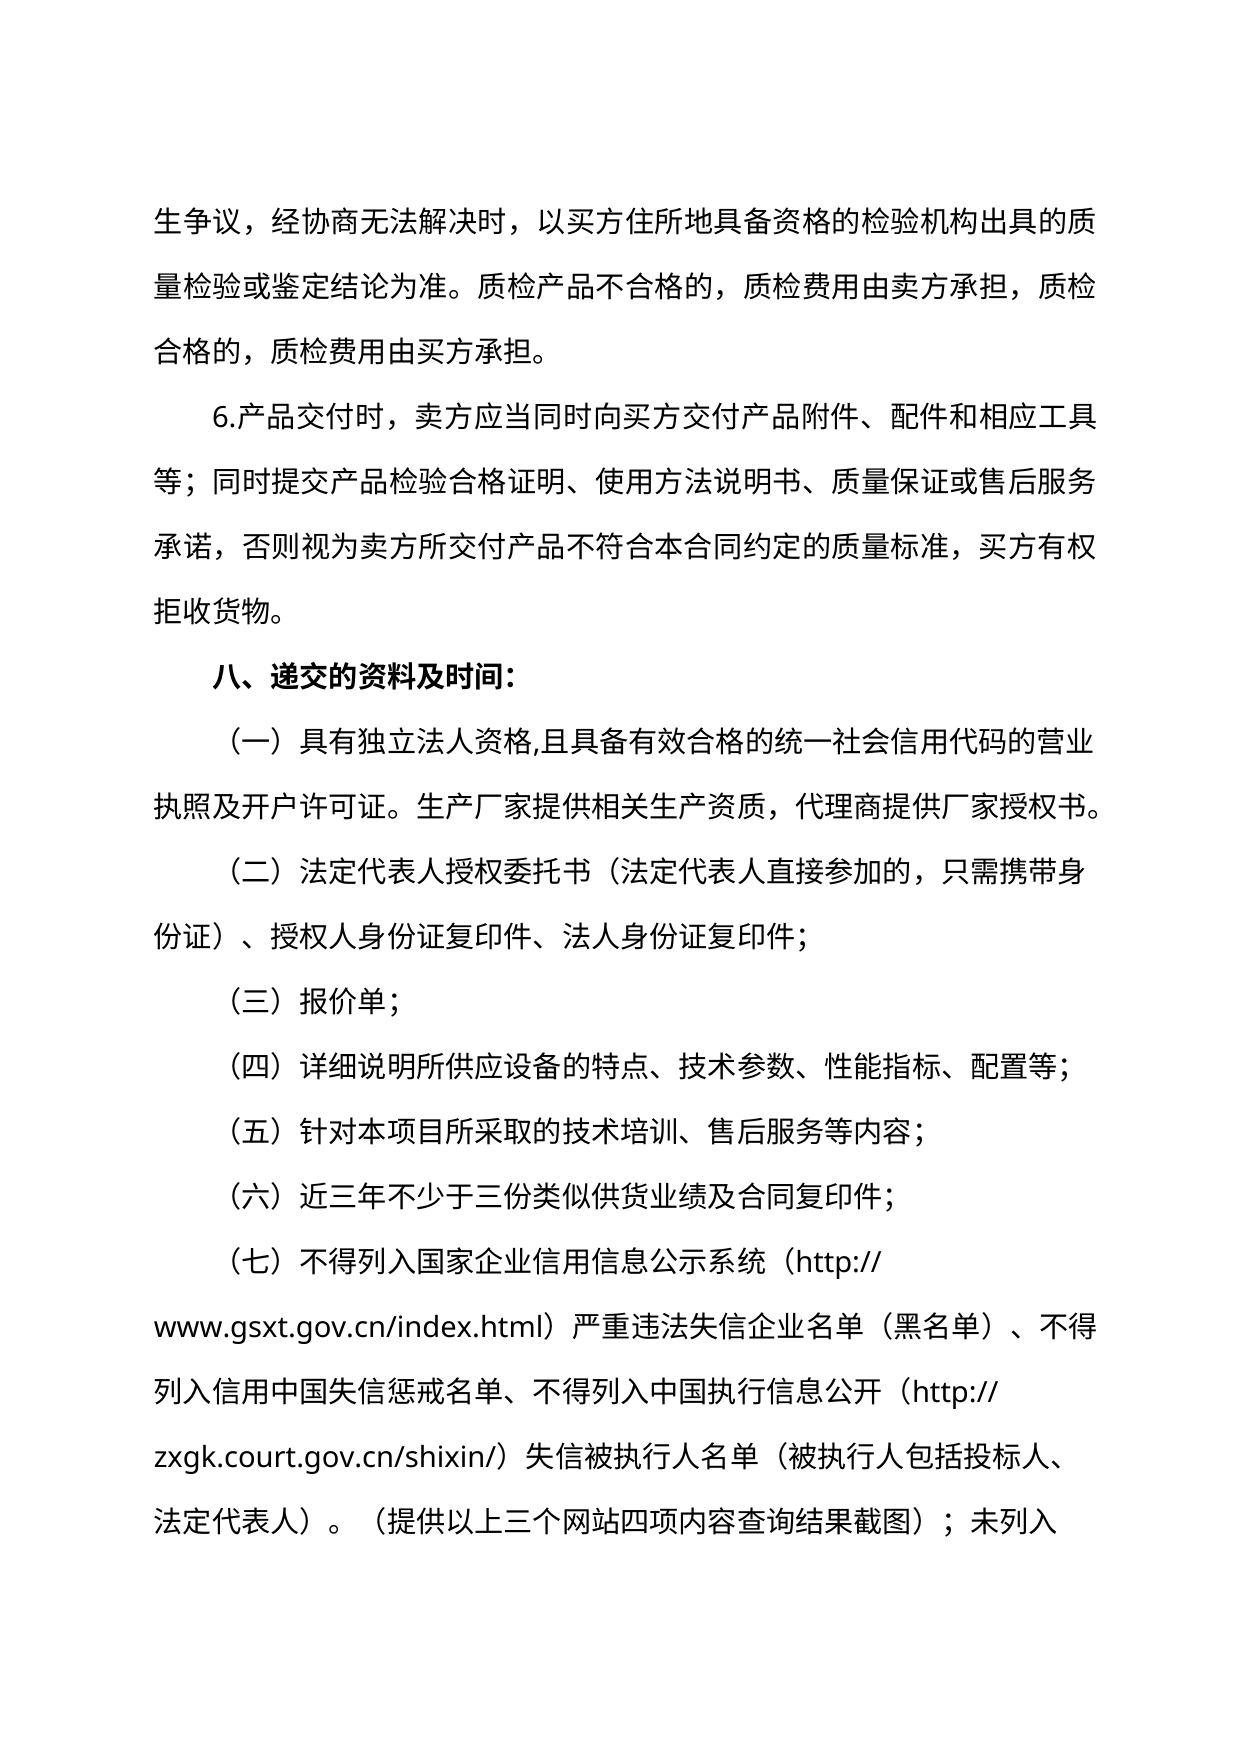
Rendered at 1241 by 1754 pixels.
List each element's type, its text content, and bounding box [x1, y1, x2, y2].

list 法定代表人授权委托书（法定代表人直接参加的，只需携带身份证）、授权人身份证复印件、法人身份证复印件； [153, 837, 1098, 967]
text 八、递交的资料及时间： [153, 642, 1098, 707]
text （六）近三年不少于三份类似供货业绩及合同复印件； [153, 1162, 1098, 1227]
text （四）详细说明所供应设备的特点、技术参数、性能指标、配置等； [153, 1032, 1098, 1097]
text （五）针对本项目所采取的技术培训、售后服务等内容； [153, 1097, 1098, 1162]
list 报价单； [153, 967, 1098, 1032]
list 具有独立法人资格,且具备有效合格的统一社会信用代码的营业执照及开户许可证。生产厂家提供相关生产资质，代理商提供厂家授权书。 [153, 707, 1098, 837]
text 6.产品交付时，卖方应当同时向买方交付产品附件、配件和相应工具等；同时提交产品检验合格证明、使用方法说明书、质量保证或售后服务承诺，否则视为卖方所交付产品不符合本合同约定的质量标准，买方有权拒收货物。 [153, 382, 1098, 642]
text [153, 187, 1098, 382]
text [153, 1227, 1098, 1552]
